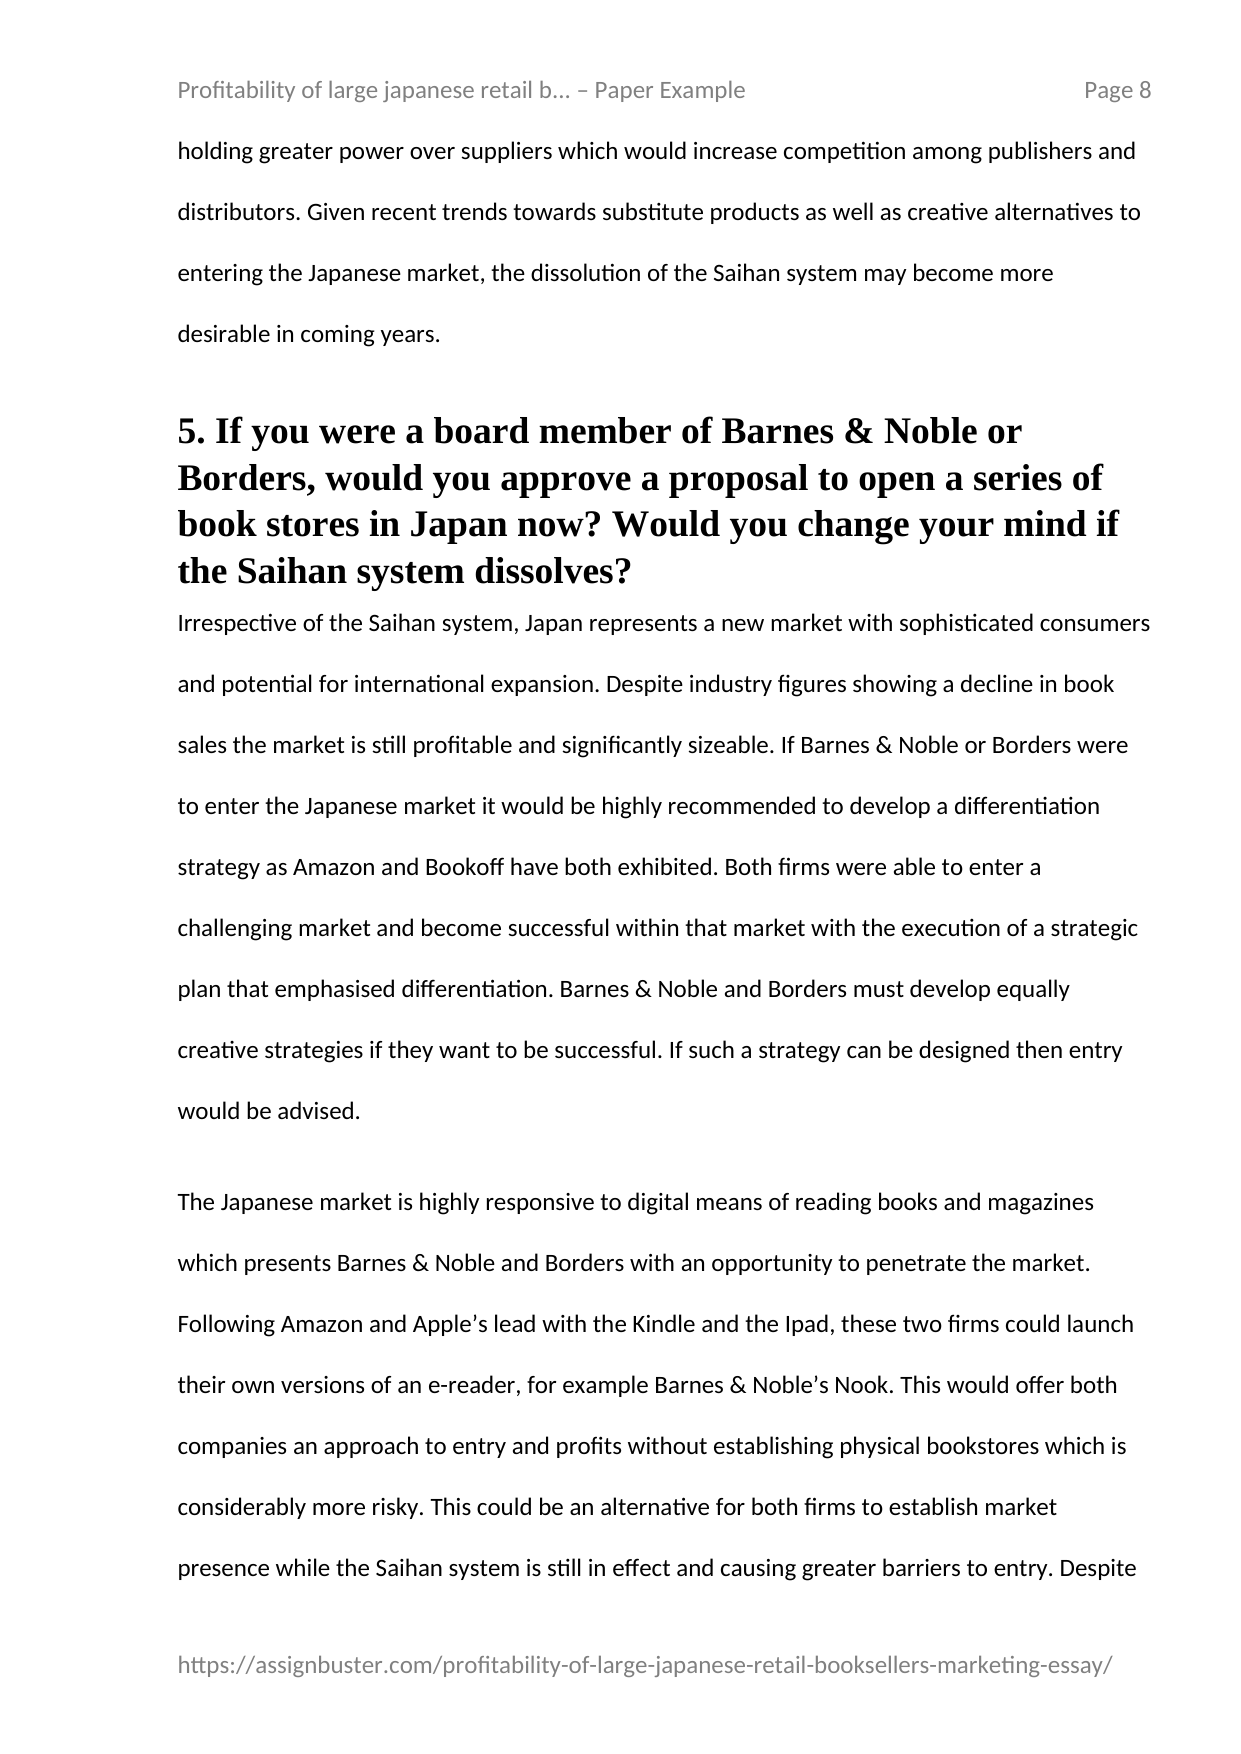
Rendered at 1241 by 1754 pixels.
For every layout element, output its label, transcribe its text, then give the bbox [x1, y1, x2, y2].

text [177, 1186, 1152, 1583]
text Irrespective of the Saihan system, Japan represents a new market with sophisticated consumers and potential for international expansion. Despite industry figures showing a decline in book sales the market is still profitable and significantly sizeable. If Barnes & Noble or Borders were to enter the Japanese market it would be highly recommended to develop a differentiation strategy as Amazon and Bookoff have both exhibited. Both firms were able to enter a challenging market and become successful within that market with the execution of a strategic plan that emphasised differentiation. Barnes & Noble and Borders must develop equally creative strategies if they want to be successful. If such a strategy can be designed then entry would be advised. [177, 607, 1152, 1126]
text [177, 135, 1152, 348]
subtitle 5. If you were a board member of Barnes & Noble or Borders, would you approve a proposal to open a series of book stores in Japan now? Would you change your mind if the Saihan system dissolves? [177, 408, 1152, 591]
